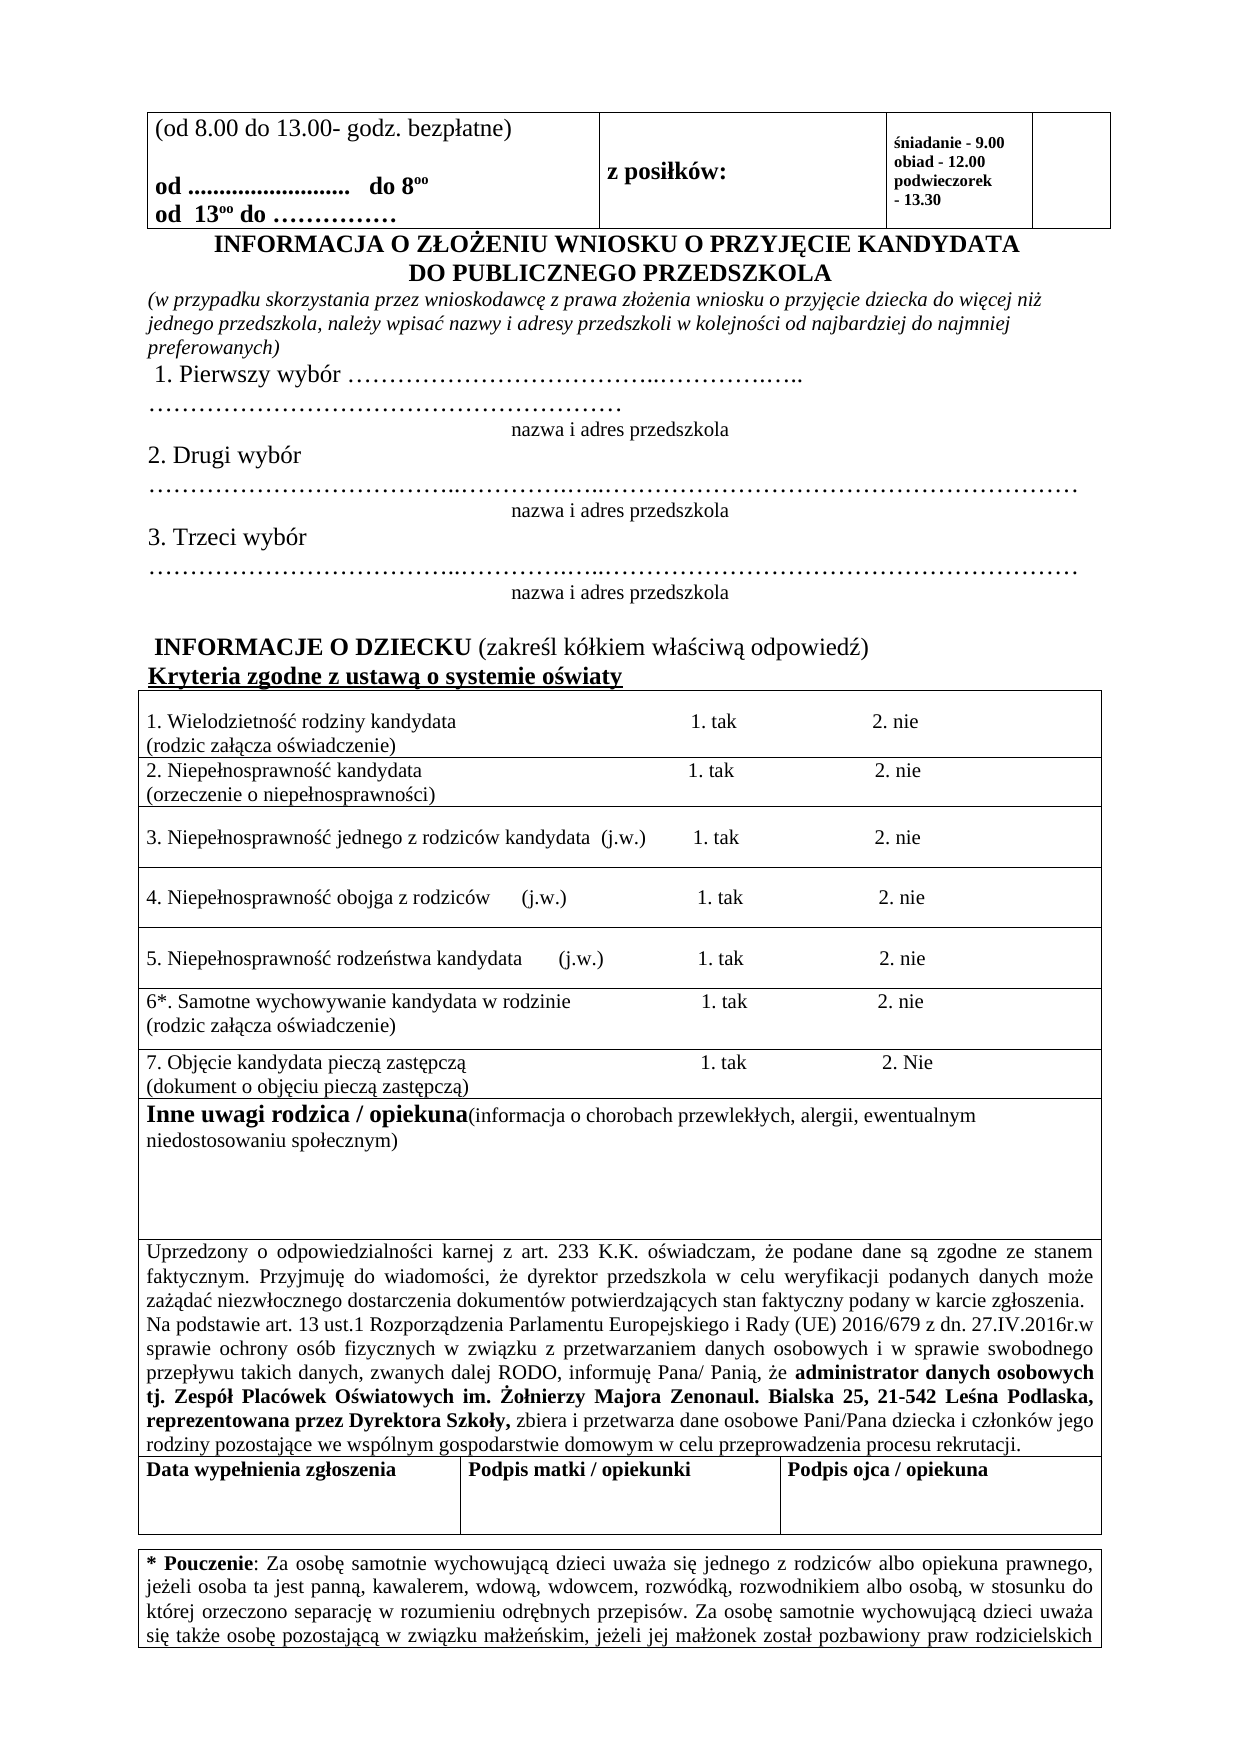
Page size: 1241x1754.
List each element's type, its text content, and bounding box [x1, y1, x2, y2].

text ………………………………..………….…..………………………………………………… [148, 469, 1093, 498]
table_cell [1033, 113, 1110, 228]
text 3. Trzeci wybór [148, 522, 1093, 551]
table_cell 7. Objęcie kandydata pieczą zastępczą 1. tak 2. Nie (dokument o objęciu pieczą zastępczą) [139, 1050, 1101, 1098]
table_cell 5. Niepełnosprawność rodzeństwa kandydata (j.w.) 1. tak 2. nie [139, 928, 1101, 988]
text (w przypadku skorzystania przez wnioskodawcę z prawa złożenia wniosku o przyjęcie dziecka do więcej niż jednego przedszkola, należy wpisać nazwy i adresy przedszkoli w kolejności od najbardziej do najmniej preferowanych) [148, 287, 1093, 359]
table_cell śniadanie - 9.00 obiad - 12.00 podwieczorek - 13.30 [887, 113, 1032, 228]
table_cell Inne uwagi rodzica / opiekuna(informacja o chorobach przewlekłych, alergii, ewentualnym niedostosowaniu społecznym) [139, 1099, 1101, 1238]
text nazwa i adres przedszkola [148, 417, 1093, 441]
table_cell Podpis ojca / opiekuna [781, 1457, 1101, 1534]
table_header Godziny pobytu dziecka / 6.30- 16.00 (od 8.00 do 13.00- godz. bezpłatne) od .......................... do 8oo od 13oo do …………… [148, 113, 599, 228]
text INFORMACJA O ZŁOŻENIU WNIOSKU O PRZYJĘCIE KANDYDATA DO PUBLICZNEGO PRZEDSZKOLA [148, 229, 1093, 287]
table_cell 3. Niepełnosprawność jednego z rodziców kandydata (j.w.) 1. tak 2. nie [139, 807, 1101, 867]
text ………………………………..………….…..………………………………………………… [148, 551, 1093, 580]
text 1. Pierwszy wybór ………………………………..………….…..………………………………………………… [148, 359, 1093, 417]
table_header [139, 1550, 1101, 1647]
table_header Dziecko będzie korzystać z posiłków: [600, 113, 886, 228]
table_cell Data wypełnienia zgłoszenia [139, 1457, 460, 1534]
table_cell Uprzedzony o odpowiedzialności karnej z art. 233 K.K. oświadczam, że podane dane są zgodne ze stanem faktycznym. Przyjmuję do wiadomości, że dyrektor przedszkola w celu weryfikacji podanych danych może zażądać niezwłocznego dostarczenia dokumentów potwierdzających stan faktyczny podany w karcie zgłoszenia. Na podstawie art. 13 ust.1 Rozporządzenia Parlamentu Europejskiego i Rady (UE) 2016/679 z dn. 27.IV.2016r.w sprawie ochrony osób fizycznych w związku z przetwarzaniem danych osobowych i w sprawie swobodnego przepływu takich danych, zwanych dalej RODO, informuję Pana/ Panią, że administrator danych osobowych tj. Zespół Placówek Oświatowych im. Żołnierzy Majora Zenonaul. Bialska 25, 21-542 Leśna Podlaska, reprezentowana przez Dyrektora Szkoły, zbiera i przetwarza dane osobowe Pani/Pana dziecka i członków jego rodziny pozostające we wspólnym gospodarstwie domowym w celu przeprowadzenia procesu rekrutacji. [139, 1240, 1101, 1456]
table_cell 2. Niepełnosprawność kandydata 1. tak 2. nie (orzeczenie o niepełnosprawności) [139, 758, 1101, 806]
text nazwa i adres przedszkola [148, 498, 1093, 522]
table_cell Podpis matki / opiekunki [461, 1457, 780, 1534]
table_header 1. Wielodzietność rodziny kandydata 1. tak 2. nie (rodzic załącza oświadczenie) [139, 691, 1101, 757]
text nazwa i adres przedszkola [148, 580, 1093, 604]
text INFORMACJE O DZIECKU (zakreśl kółkiem właściwą odpowiedź) [148, 632, 1093, 661]
table_cell 6*. Samotne wychowywanie kandydata w rodzinie 1. tak 2. nie (rodzic załącza oświadczenie) [139, 989, 1101, 1049]
text Kryteria zgodne z ustawą o systemie oświaty [148, 661, 1093, 690]
table_cell 4. Niepełnosprawność obojga z rodziców (j.w.) 1. tak 2. nie [139, 868, 1101, 927]
text 2. Drugi wybór [148, 441, 1093, 469]
